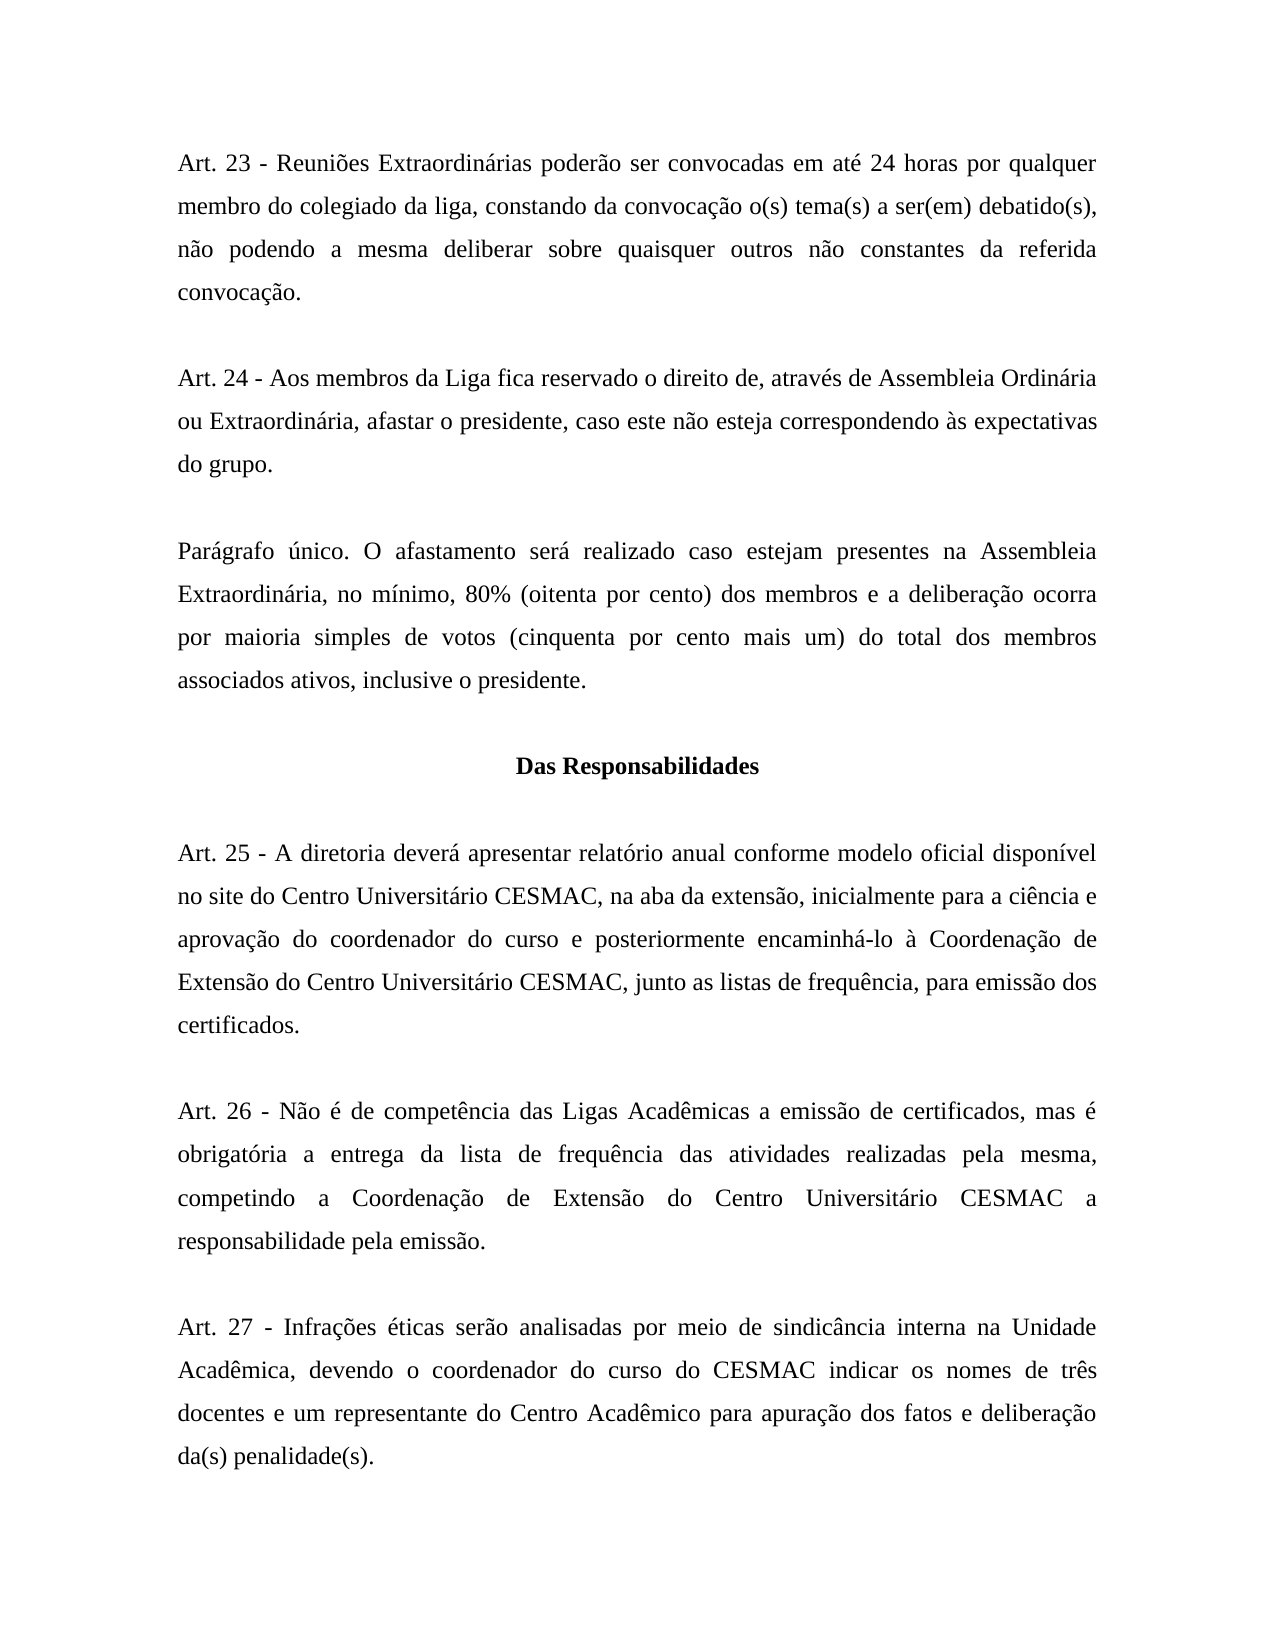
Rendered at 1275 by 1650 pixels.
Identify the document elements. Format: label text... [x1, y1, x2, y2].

text Art. 24 - Aos membros da Liga fica reservado o direito de, através de Assembleia Ordinária ou Extraordinária, afastar o presidente, caso este não esteja correspondendo às expectativas do grupo. [177, 363, 1098, 478]
text Art. 26 - Não é de competência das Ligas Acadêmicas a emissão de certificados, mas é obrigatória a entrega da lista de frequência das atividades realizadas pela mesma, competindo a Coordenação de Extensão do Centro Universitário CESMAC a responsabilidade pela emissão. [177, 1096, 1098, 1254]
text Art. 25 - A diretoria deverá apresentar relatório anual conforme modelo oficial disponível no site do Centro Universitário CESMAC, na aba da extensão, inicialmente para a ciência e aprovação do coordenador do curso e posteriormente encaminhá-lo à Coordenação de Extensão do Centro Universitário CESMAC, junto as listas de frequência, para emissão dos certificados. [177, 838, 1098, 1039]
text Art. 23 - Reuniões Extraordinárias poderão ser convocadas em até 24 horas por qualquer membro do colegiado da liga, constando da convocação o(s) tema(s) a ser(em) debatido(s), não podendo a mesma deliberar sobre quaisquer outros não constantes da referida convocação. [177, 148, 1098, 306]
text Parágrafo único. O afastamento será realizado caso estejam presentes na Assembleia Extraordinária, no mínimo, 80% (oitenta por cento) dos membros e a deliberação ocorra por maioria simples de votos (cinquenta por cento mais um) do total dos membros associados ativos, inclusive o presidente. [177, 536, 1098, 694]
text Das Responsabilidades [177, 751, 1098, 780]
text Art. 27 - Infrações éticas serão analisadas por meio de sindicância interna na Unidade Acadêmica, devendo o coordenador do curso do CESMAC indicar os nomes de três docentes e um representante do Centro Acadêmico para apuração dos fatos e deliberação da(s) penalidade(s). [177, 1312, 1098, 1470]
